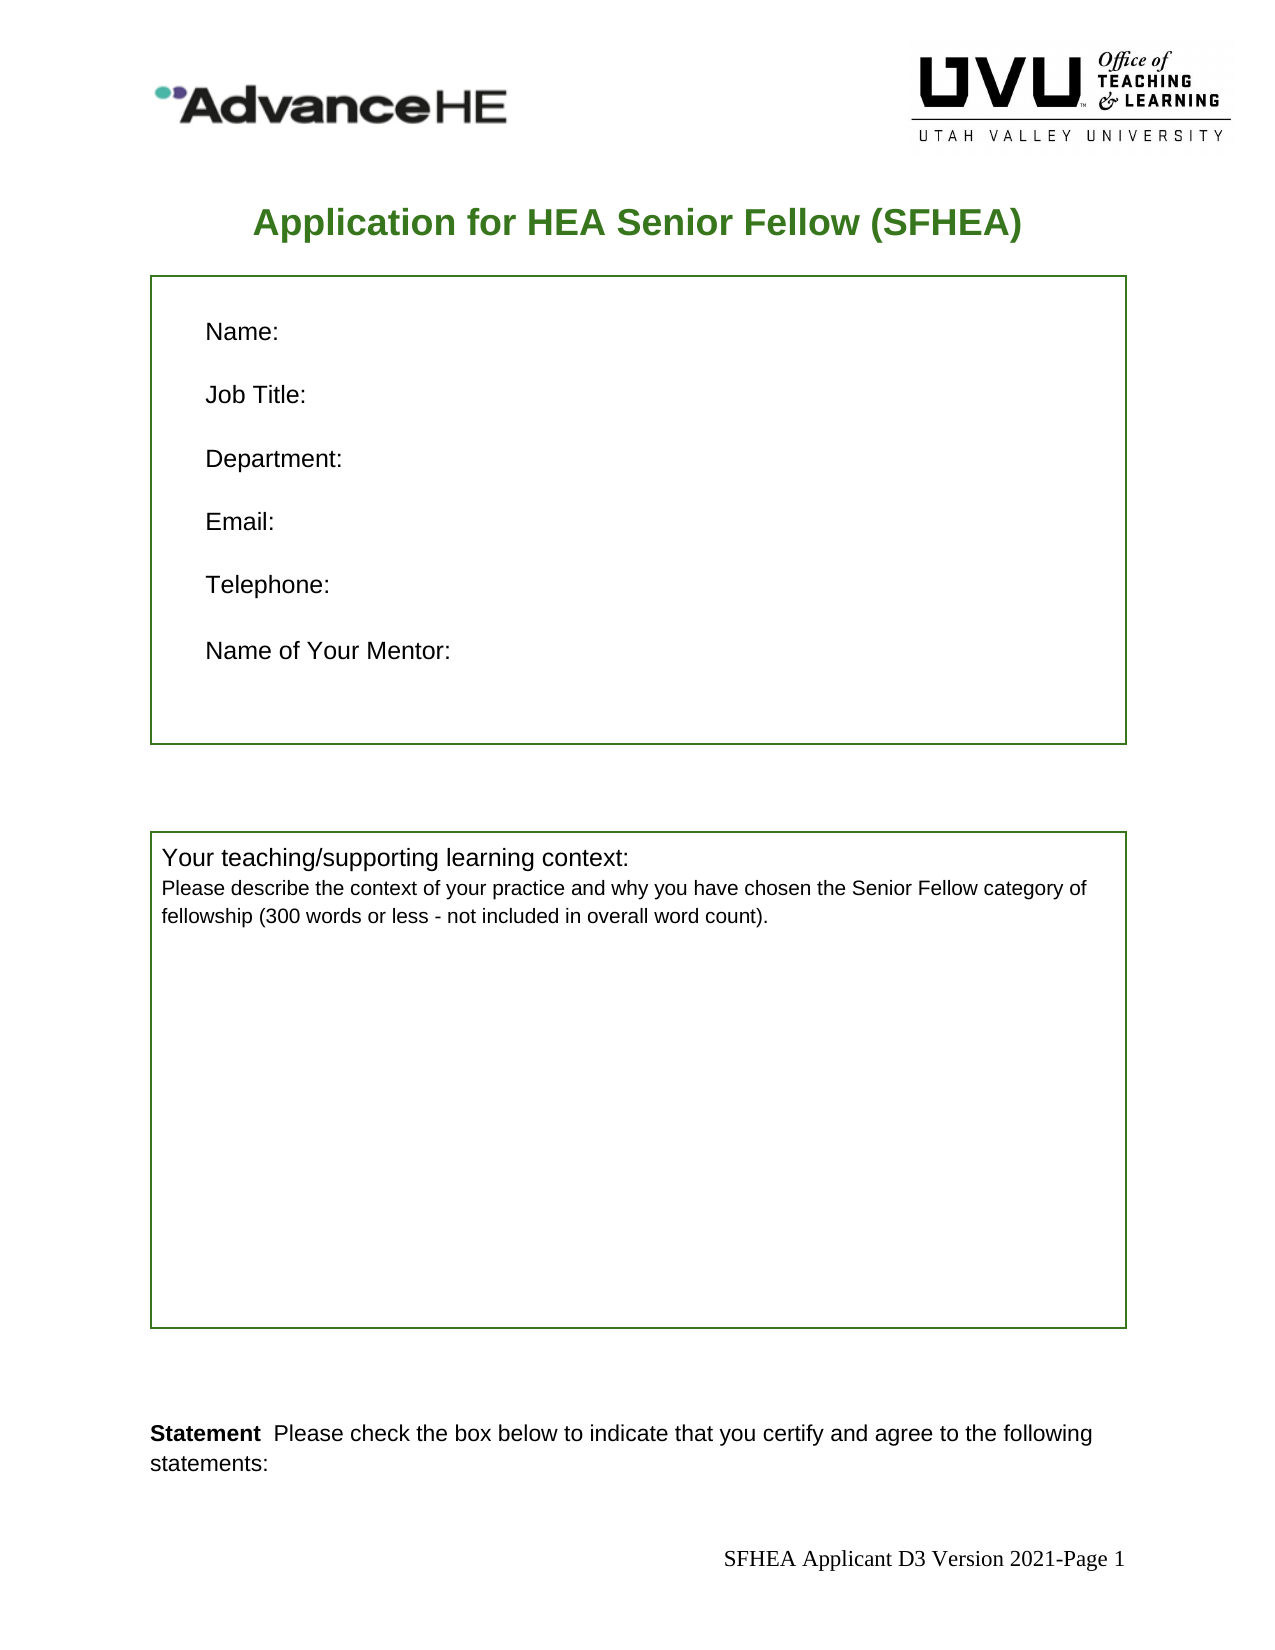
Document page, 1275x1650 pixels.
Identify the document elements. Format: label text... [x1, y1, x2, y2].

text Statement Please check the box below to indicate that you certify and agree to the following statements: [150, 1419, 1125, 1476]
text Application for HEA Senior Fellow (SFHEA) [150, 200, 1125, 243]
picture [906, 40, 1235, 157]
table_header Your teaching/supporting learning context: Please describe the context of your practice and why you have chosen the Senior Fellow category of fellowship (300 words or less - not included in overall word count). [152, 833, 1125, 1327]
table_header Name: Job Title: Department: Email: Telephone: Name of Your Mentor: [152, 277, 1125, 743]
picture [150, 75, 511, 129]
